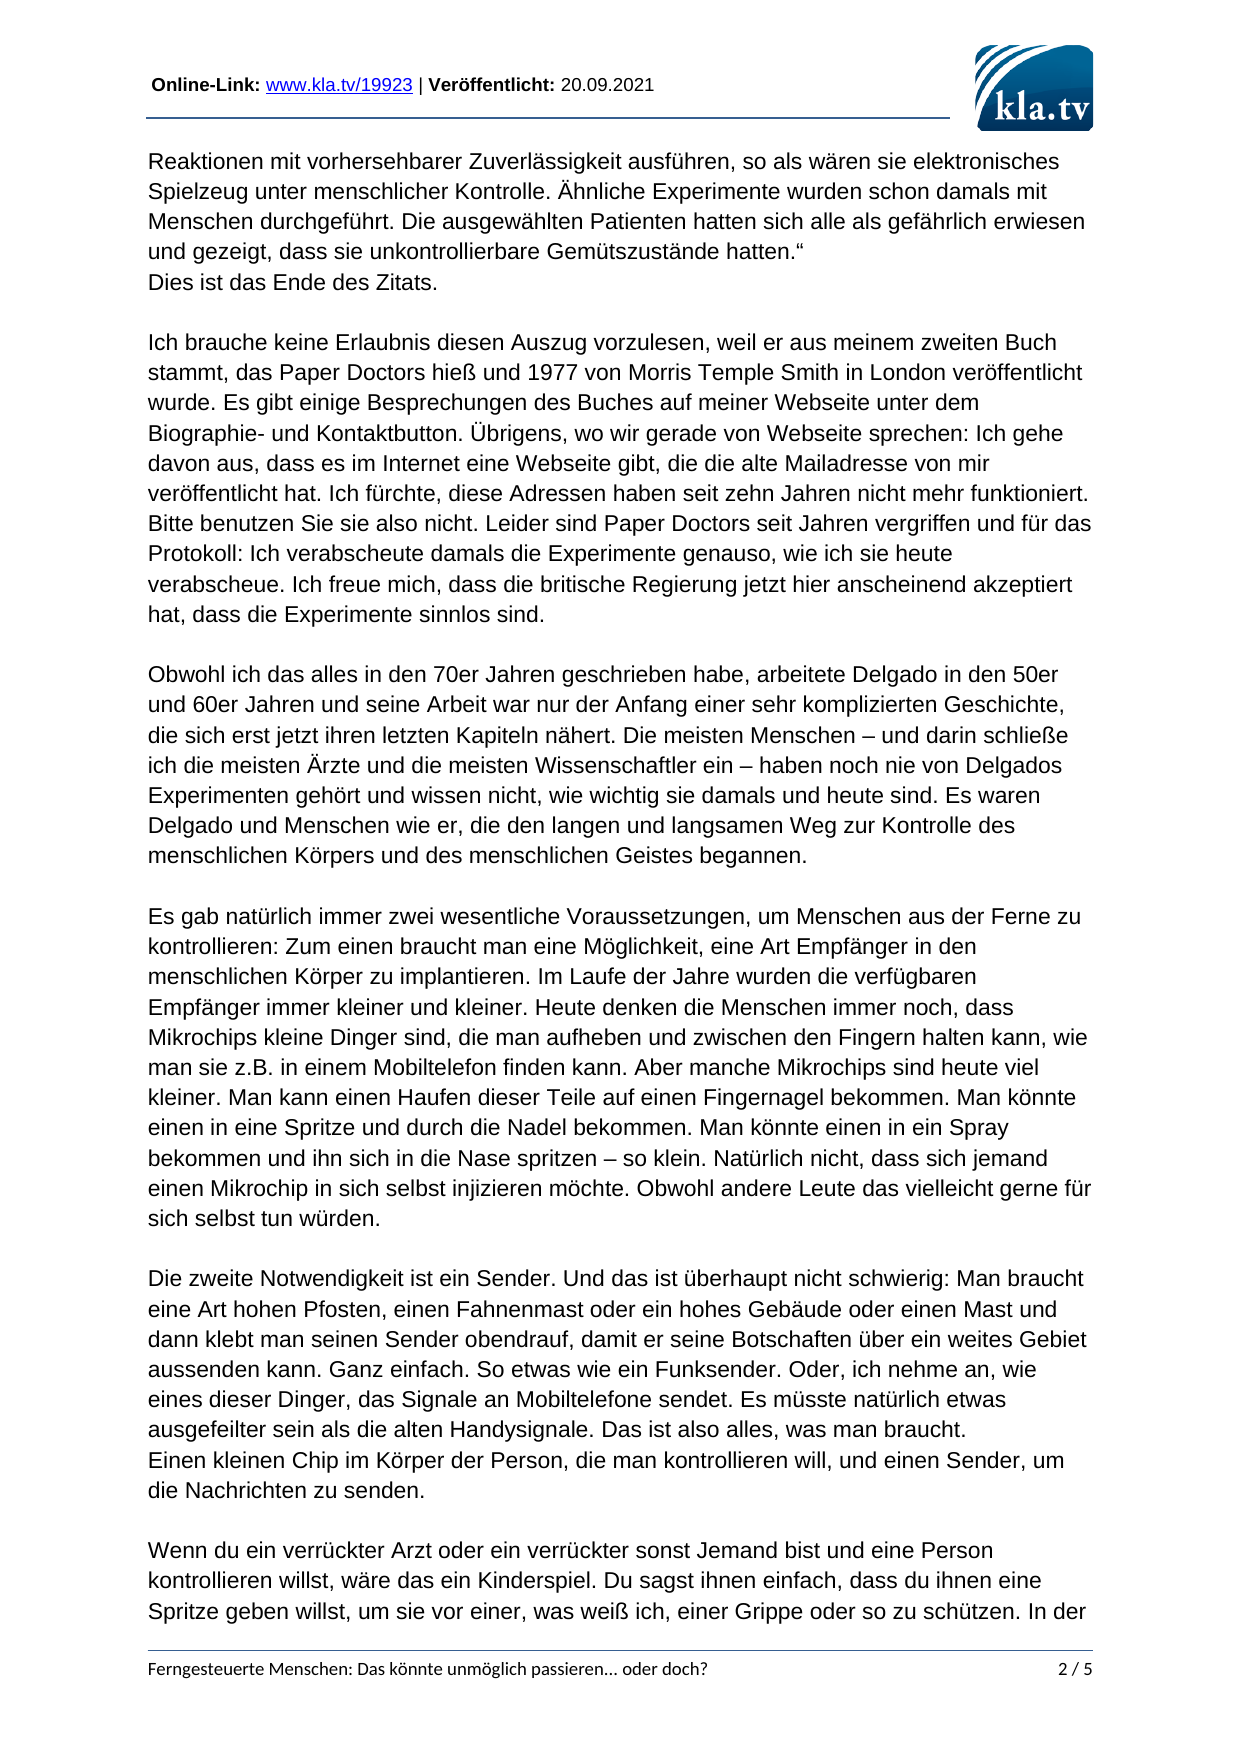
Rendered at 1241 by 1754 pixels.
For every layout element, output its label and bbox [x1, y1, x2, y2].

text [148, 148, 1093, 1624]
